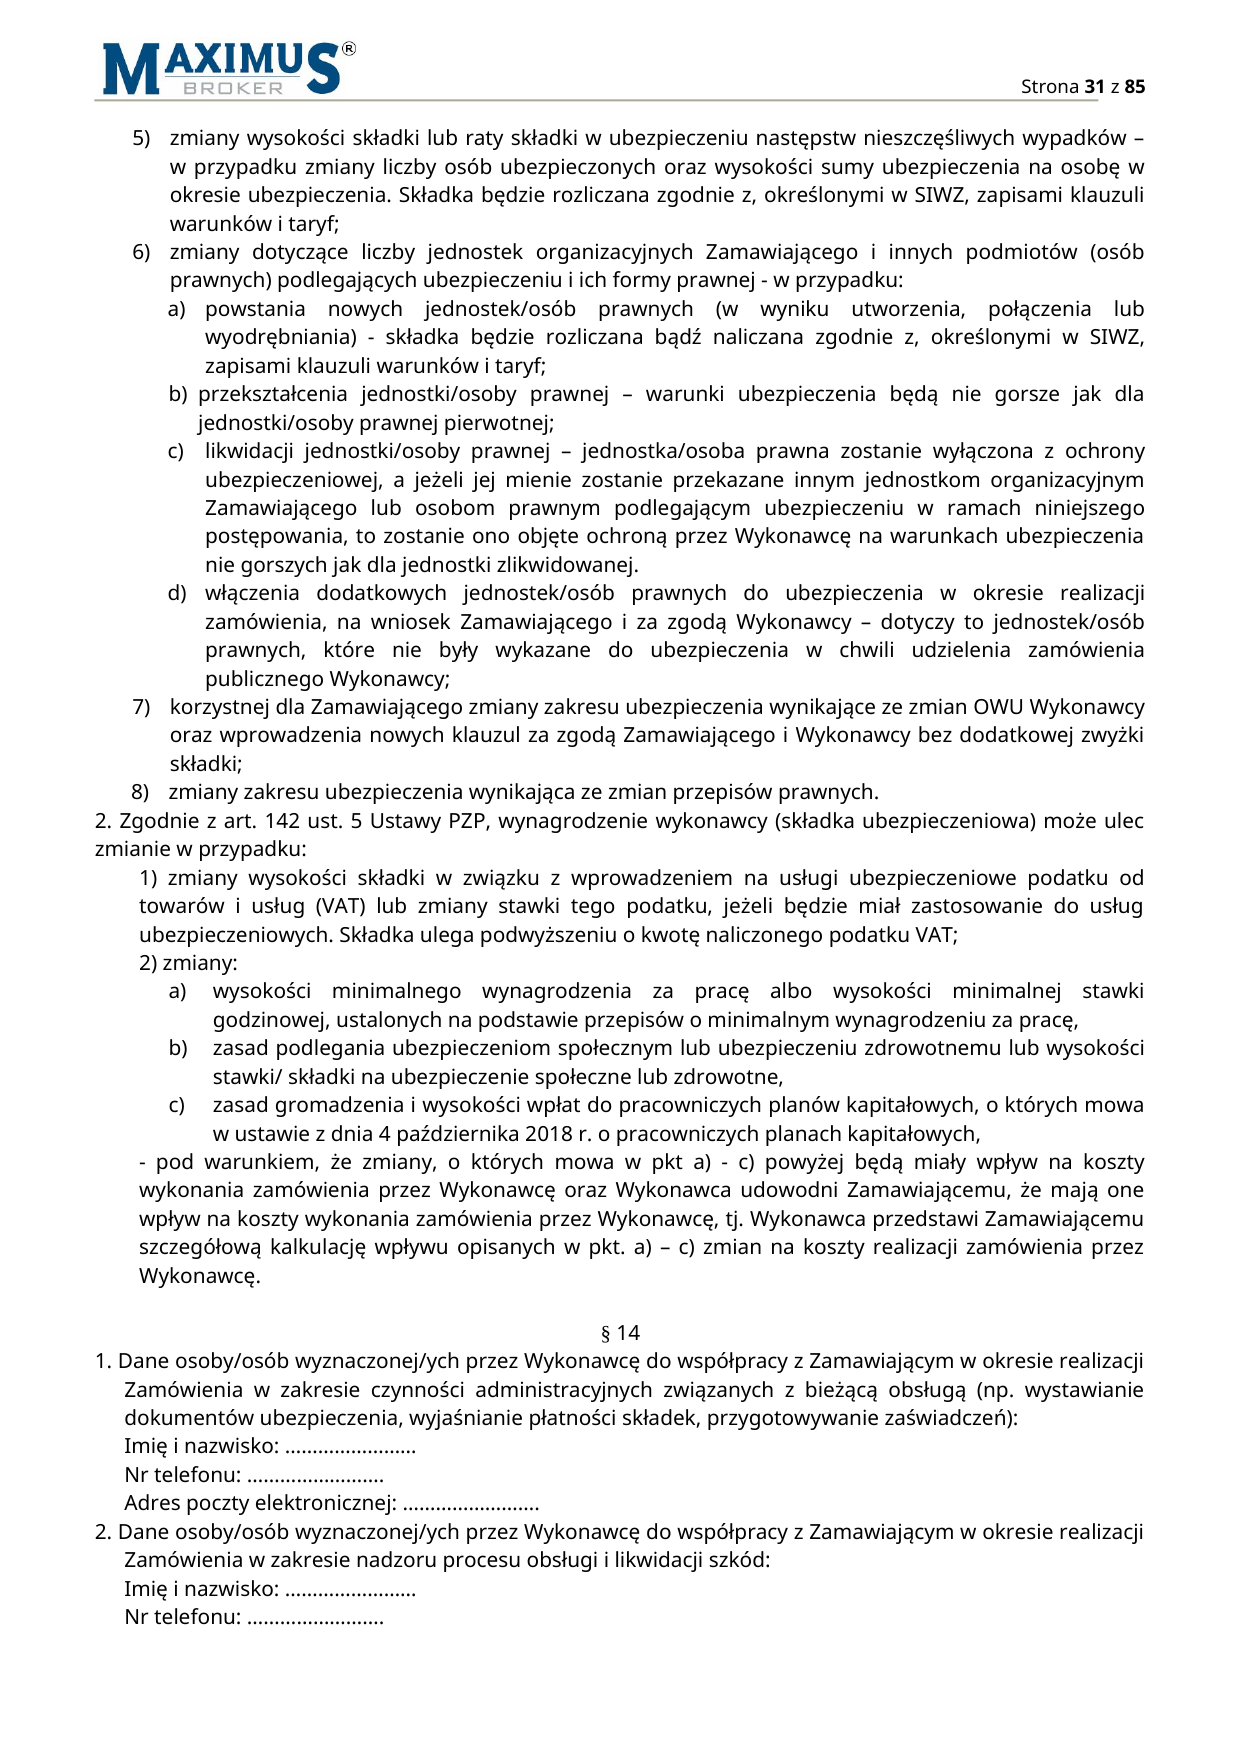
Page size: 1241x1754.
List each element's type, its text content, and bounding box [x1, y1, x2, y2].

list likwidacji jednostki/osoby prawnej – jednostka/osoba prawna zostanie wyłączona z ochrony ubezpieczeniowej, a jeżeli jej mienie zostanie przekazane innym jednostkom organizacyjnym Zamawiającego lub osobom prawnym podlegającym ubezpieczeniu w ramach niniejszego postępowania, to zostanie ono objęte ochroną przez Wykonawcę na warunkach ubezpieczenia nie gorszych jak dla jednostki zlikwidowanej. [167, 436, 1146, 578]
list Imię i nazwisko: …………………… [124, 1432, 1146, 1460]
text - pod warunkiem, że zmiany, o których mowa w pkt a) - c) powyżej będą miały wpływ na koszty wykonania zamówienia przez Wykonawcę oraz Wykonawca udowodni Zamawiającemu, że mają one wpływ na koszty wykonania zamówienia przez Wykonawcę, tj. Wykonawca przedstawi Zamawiającemu szczegółową kalkulację wpływu opisanych w pkt. a) – c) zmian na koszty realizacji zamówienia przez Wykonawcę. [139, 1147, 1146, 1289]
list zasad podlegania ubezpieczeniom społecznym lub ubezpieczeniu zdrowotnemu lub wysokości stawki/ składki na ubezpieczenie społeczne lub zdrowotne, [168, 1033, 1146, 1090]
list zmiany dotyczące liczby jednostek organizacyjnych Zamawiającego i innych podmiotów (osób prawnych) podlegających ubezpieczeniu i ich formy prawnej - w przypadku: [132, 237, 1146, 294]
list powstania nowych jednostek/osób prawnych (w wyniku utworzenia, połączenia lub wyodrębniania) - składka będzie rozliczana bądź naliczana zgodnie z, określonymi w SIWZ, zapisami klauzuli warunków i taryf; [167, 294, 1146, 379]
list korzystnej dla Zamawiającego zmiany zakresu ubezpieczenia wynikające ze zmian OWU Wykonawcy oraz wprowadzenia nowych klauzul za zgodą Zamawiającego i Wykonawcy bez dodatkowej zwyżki składki; [132, 692, 1146, 777]
list włączenia dodatkowych jednostek/osób prawnych do ubezpieczenia w okresie realizacji zamówienia, na wniosek Zamawiającego i za zgodą Wykonawcy – dotyczy to jednostek/osób prawnych, które nie były wykazane do ubezpieczenia w chwili udzielenia zamówienia publicznego Wykonawcy; [167, 578, 1146, 692]
list Adres poczty elektronicznej: ……………………. [124, 1488, 1146, 1517]
list 2. Dane osoby/osób wyznaczonej/ych przez Wykonawcę do współpracy z Zamawiającym w okresie realizacji Zamówienia w zakresie nadzoru procesu obsługi i likwidacji szkód: [94, 1517, 1146, 1574]
list zasad gromadzenia i wysokości wpłat do pracowniczych planów kapitałowych, o których mowa w ustawie z dnia 4 października 2018 r. o pracowniczych planach kapitałowych, [168, 1090, 1146, 1147]
list zmiany wysokości składki lub raty składki w ubezpieczeniu następstw nieszczęśliwych wypadków – w przypadku zmiany liczby osób ubezpieczonych oraz wysokości sumy ubezpieczenia na osobę w okresie ubezpieczenia. Składka będzie rozliczana zgodnie z, określonymi w SIWZ, zapisami klauzuli warunków i taryf; [132, 123, 1146, 237]
text 2) zmiany: [94, 948, 1146, 977]
list Imię i nazwisko: …………………… [124, 1574, 1146, 1602]
list wysokości minimalnego wynagrodzenia za pracę albo wysokości minimalnej stawki godzinowej, ustalonych na podstawie przepisów o minimalnym wynagrodzeniu za pracę, [168, 977, 1146, 1033]
picture [97, 37, 362, 99]
text 2. Zgodnie z art. 142 ust. 5 Ustawy PZP, wynagrodzenie wykonawcy (składka ubezpieczeniowa) może ulec zmianie w przypadku: [94, 806, 1146, 863]
list przekształcenia jednostki/osoby prawnej – warunki ubezpieczenia będą nie gorsze jak dla jednostki/osoby prawnej pierwotnej; [168, 379, 1146, 436]
text 14 [94, 1318, 1146, 1346]
list Nr telefonu: ……………………. [124, 1460, 1146, 1488]
text 1) zmiany wysokości składki w związku z wprowadzeniem na usługi ubezpieczeniowe podatku od towarów i usług (VAT) lub zmiany stawki tego podatku, jeżeli będzie miał zastosowanie do usług ubezpieczeniowych. Składka ulega podwyższeniu o kwotę naliczonego podatku VAT; [139, 863, 1146, 948]
list zmiany zakresu ubezpieczenia wynikająca ze zmian przepisów prawnych. [131, 777, 1146, 806]
list 1. Dane osoby/osób wyznaczonej/ych przez Wykonawcę do współpracy z Zamawiającym w okresie realizacji Zamówienia w zakresie czynności administracyjnych związanych z bieżącą obsługą (np. wystawianie dokumentów ubezpieczenia, wyjaśnianie płatności składek, przygotowywanie zaświadczeń): [94, 1346, 1146, 1432]
list Nr telefonu: ……………………. [124, 1602, 1146, 1631]
